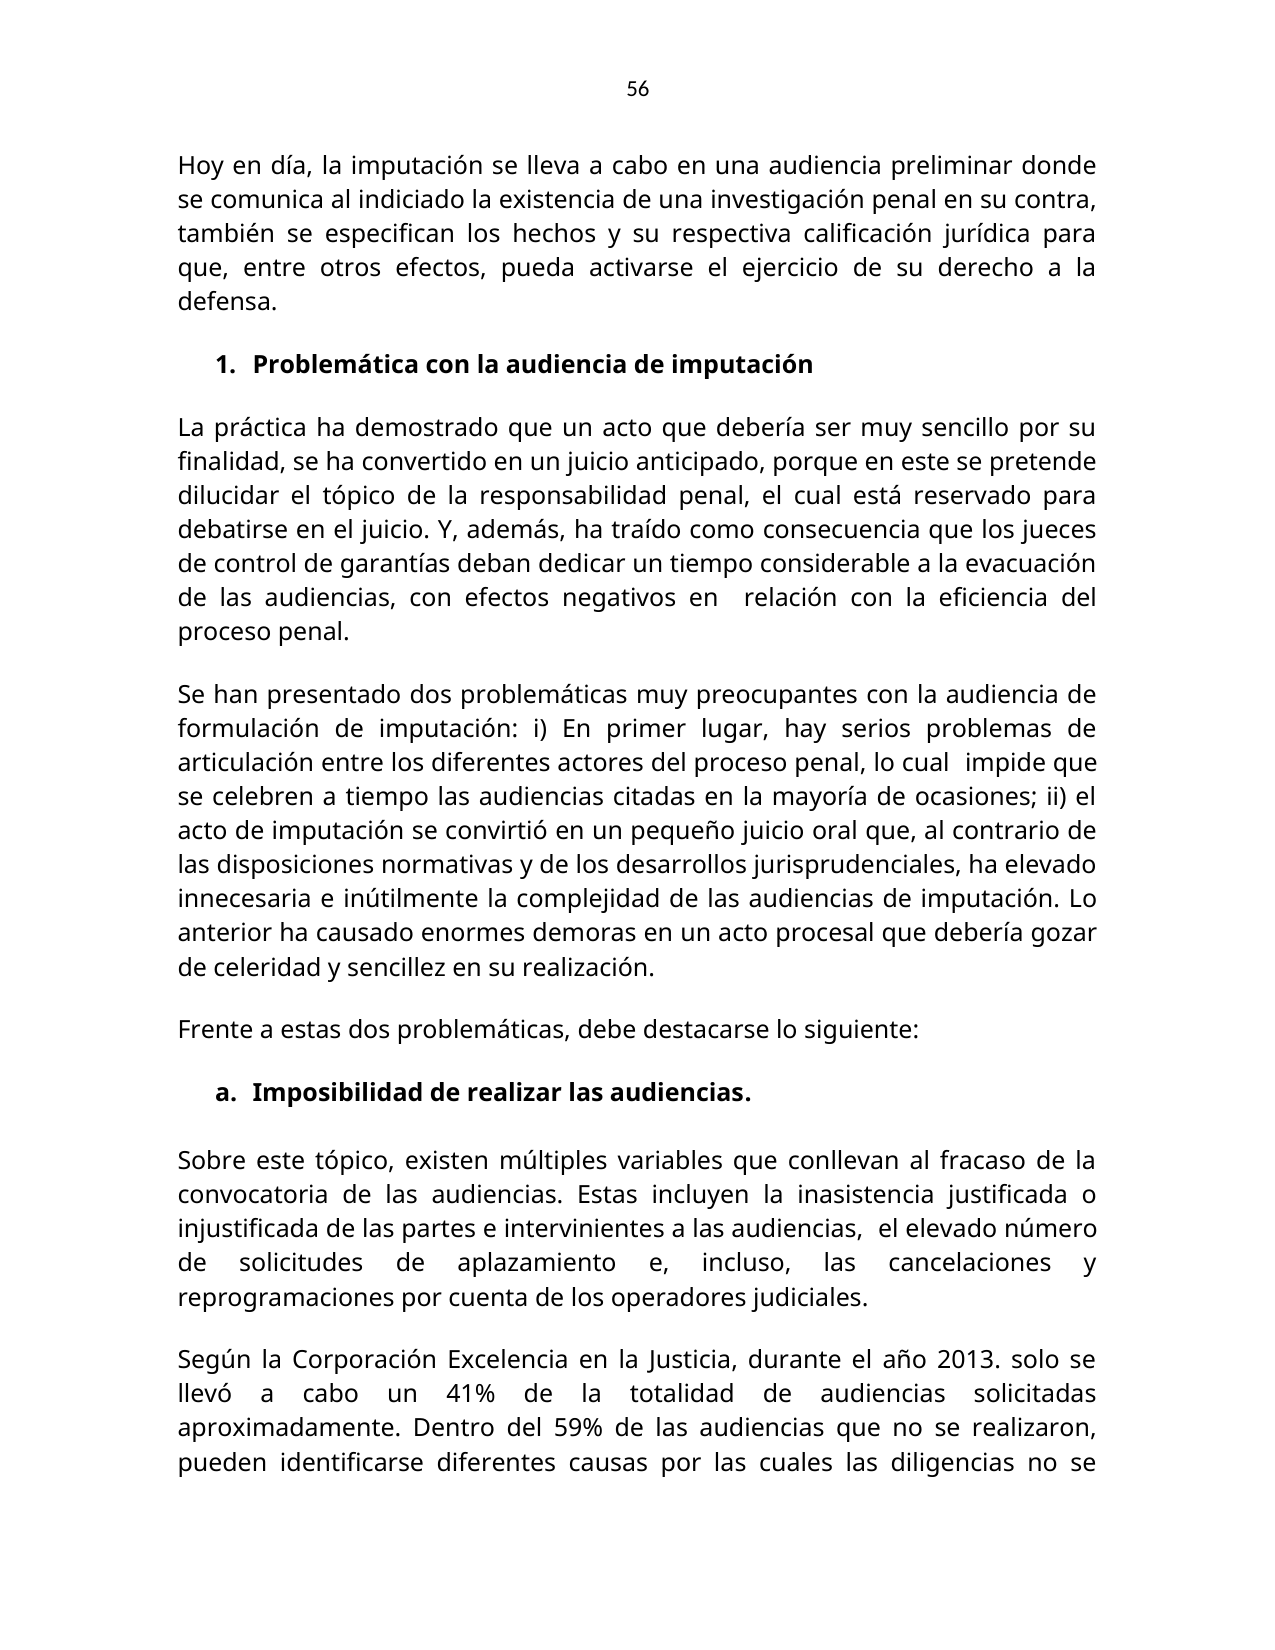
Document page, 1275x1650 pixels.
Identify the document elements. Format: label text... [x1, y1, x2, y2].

list Problemática con la audiencia de imputación [215, 347, 1098, 381]
list Imposibilidad de realizar las audiencias. [215, 1075, 1098, 1109]
text Hoy en día, la imputación se lleva a cabo en una audiencia preliminar donde se comunica al indiciado la existencia de una investigación penal en su contra, también se especifican los hechos y su respectiva calificación jurídica para que, entre otros efectos, pueda activarse el ejercicio de su derecho a la defensa. [177, 148, 1098, 318]
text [177, 1342, 1098, 1478]
text Sobre este tópico, existen múltiples variables que conllevan al fracaso de la convocatoria de las audiencias. Estas incluyen la inasistencia justificada o injustificada de las partes e intervinientes a las audiencias, el elevado número de solicitudes de aplazamiento e, incluso, las cancelaciones y reprogramaciones por cuenta de los operadores judiciales. [177, 1143, 1098, 1313]
text La práctica ha demostrado que un acto que debería ser muy sencillo por su finalidad, se ha convertido en un juicio anticipado, porque en este se pretende dilucidar el tópico de la responsabilidad penal, el cual está reservado para debatirse en el juicio. Y, además, ha traído como consecuencia que los jueces de control de garantías deban dedicar un tiempo considerable a la evacuación de las audiencias, con efectos negativos en relación con la eficiencia del proceso penal. [177, 409, 1098, 648]
text Frente a estas dos problemáticas, debe destacarse lo siguiente: [177, 1012, 1098, 1046]
text Se han presentado dos problemáticas muy preocupantes con la audiencia de formulación de imputación: i) En primer lugar, hay serios problemas de articulación entre los diferentes actores del proceso penal, lo cual impide que se celebren a tiempo las audiencias citadas en la mayoría de ocasiones; ii) el acto de imputación se convirtió en un pequeño juicio oral que, al contrario de las disposiciones normativas y de los desarrollos jurisprudenciales, ha elevado innecesaria e inútilmente la complejidad de las audiencias de imputación. Lo anterior ha causado enormes demoras en un acto procesal que debería gozar de celeridad y sencillez en su realización. [177, 677, 1098, 983]
